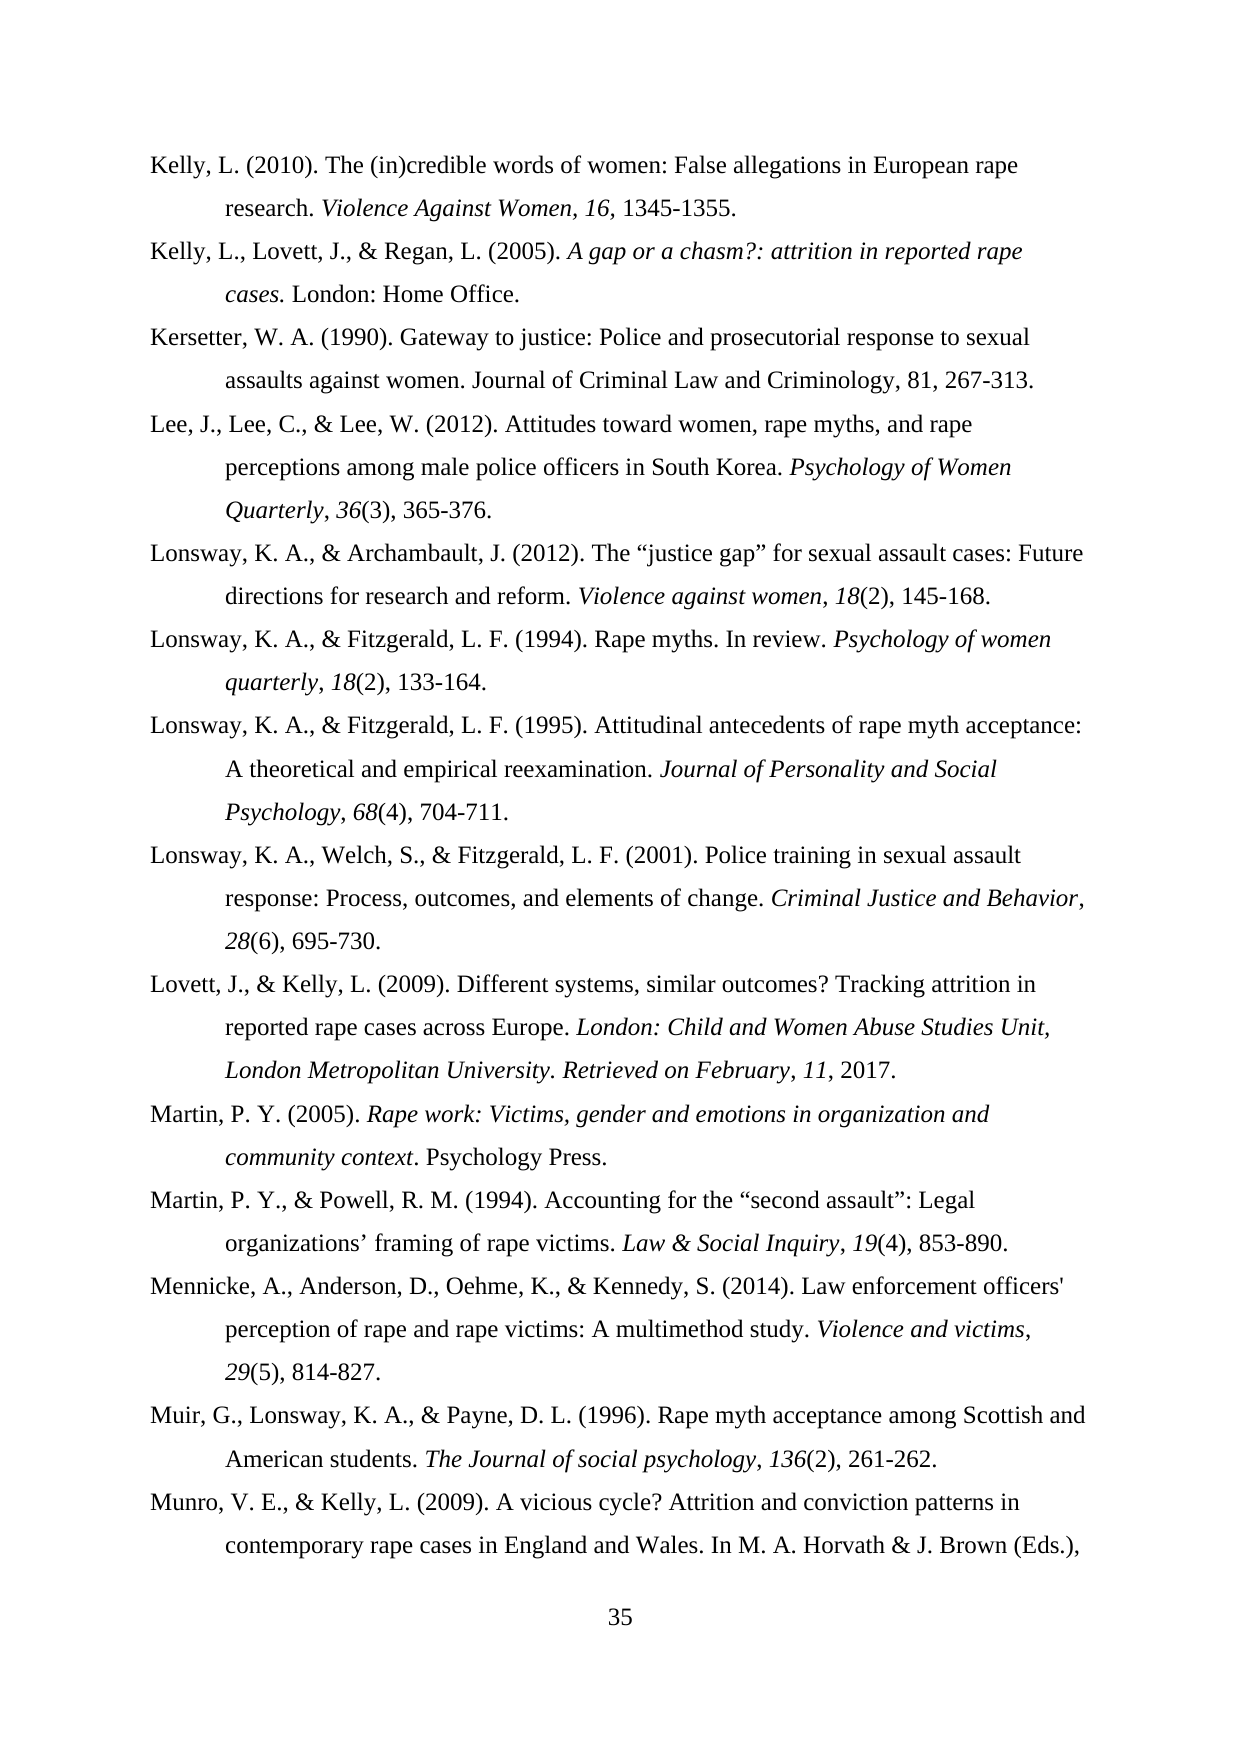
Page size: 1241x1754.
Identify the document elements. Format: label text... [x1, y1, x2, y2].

text Lonsway, K. A., Welch, S., & Fitzgerald, L. F. (2001). Police training in sexual assault response: Process, outcomes, and elements of change. Criminal Justice and Behavior, 28(6), 695-730. [150, 840, 1090, 955]
text Mennicke, A., Anderson, D., Oehme, K., & Kennedy, S. (2014). Law enforcement officers' perception of rape and rape victims: A multimethod study. Violence and victims, 29(5), 814-827. [150, 1271, 1090, 1386]
text Lovett, J., & Kelly, L. (2009). Different systems, similar outcomes? Tracking attrition in reported rape cases across Europe. London: Child and Women Abuse Studies Unit, London Metropolitan University. Retrieved on February, 11, 2017. [150, 969, 1090, 1084]
text Lonsway, K. A., & Fitzgerald, L. F. (1995). Attitudinal antecedents of rape myth acceptance: A theoretical and empirical reexamination. Journal of Personality and Social Psychology, 68(4), 704-711. [150, 711, 1090, 826]
text Kelly, L. (2010). The (in)credible words of women: False allegations in European rape research. Violence Against Women, 16, 1345-1355. [150, 150, 1090, 222]
text Lee, J., Lee, C., & Lee, W. (2012). Attitudes toward women, rape myths, and rape perceptions among male police officers in South Korea. Psychology of Women Quarterly, 36(3), 365-376. [150, 409, 1090, 524]
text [150, 1487, 1090, 1559]
text Lonsway, K. A., & Archambault, J. (2012). The “justice gap” for sexual assault cases: Future directions for research and reform. Violence against women, 18(2), 145-168. [150, 538, 1090, 610]
text Lonsway, K. A., & Fitzgerald, L. F. (1994). Rape myths. In review. Psychology of women quarterly, 18(2), 133-164. [150, 624, 1090, 696]
text Muir, G., Lonsway, K. A., & Payne, D. L. (1996). Rape myth acceptance among Scottish and American students. The Journal of social psychology, 136(2), 261-262. [150, 1401, 1090, 1472]
text Martin, P. Y. (2005). Rape work: Victims, gender and emotions in organization and community context. Psychology Press. [150, 1099, 1090, 1171]
text Kersetter, W. A. (1990). Gateway to justice: Police and prosecutorial response to sexual assaults against women. Journal of Criminal Law and Criminology, 81, 267-313. [150, 322, 1090, 394]
text Kelly, L., Lovett, J., & Regan, L. (2005). A gap or a chasm?: attrition in reported rape cases. London: Home Office. [150, 236, 1090, 308]
text Martin, P. Y., & Powell, R. M. (1994). Accounting for the “second assault”: Legal organizations’ framing of rape victims. Law & Social Inquiry, 19(4), 853-890. [150, 1185, 1090, 1257]
